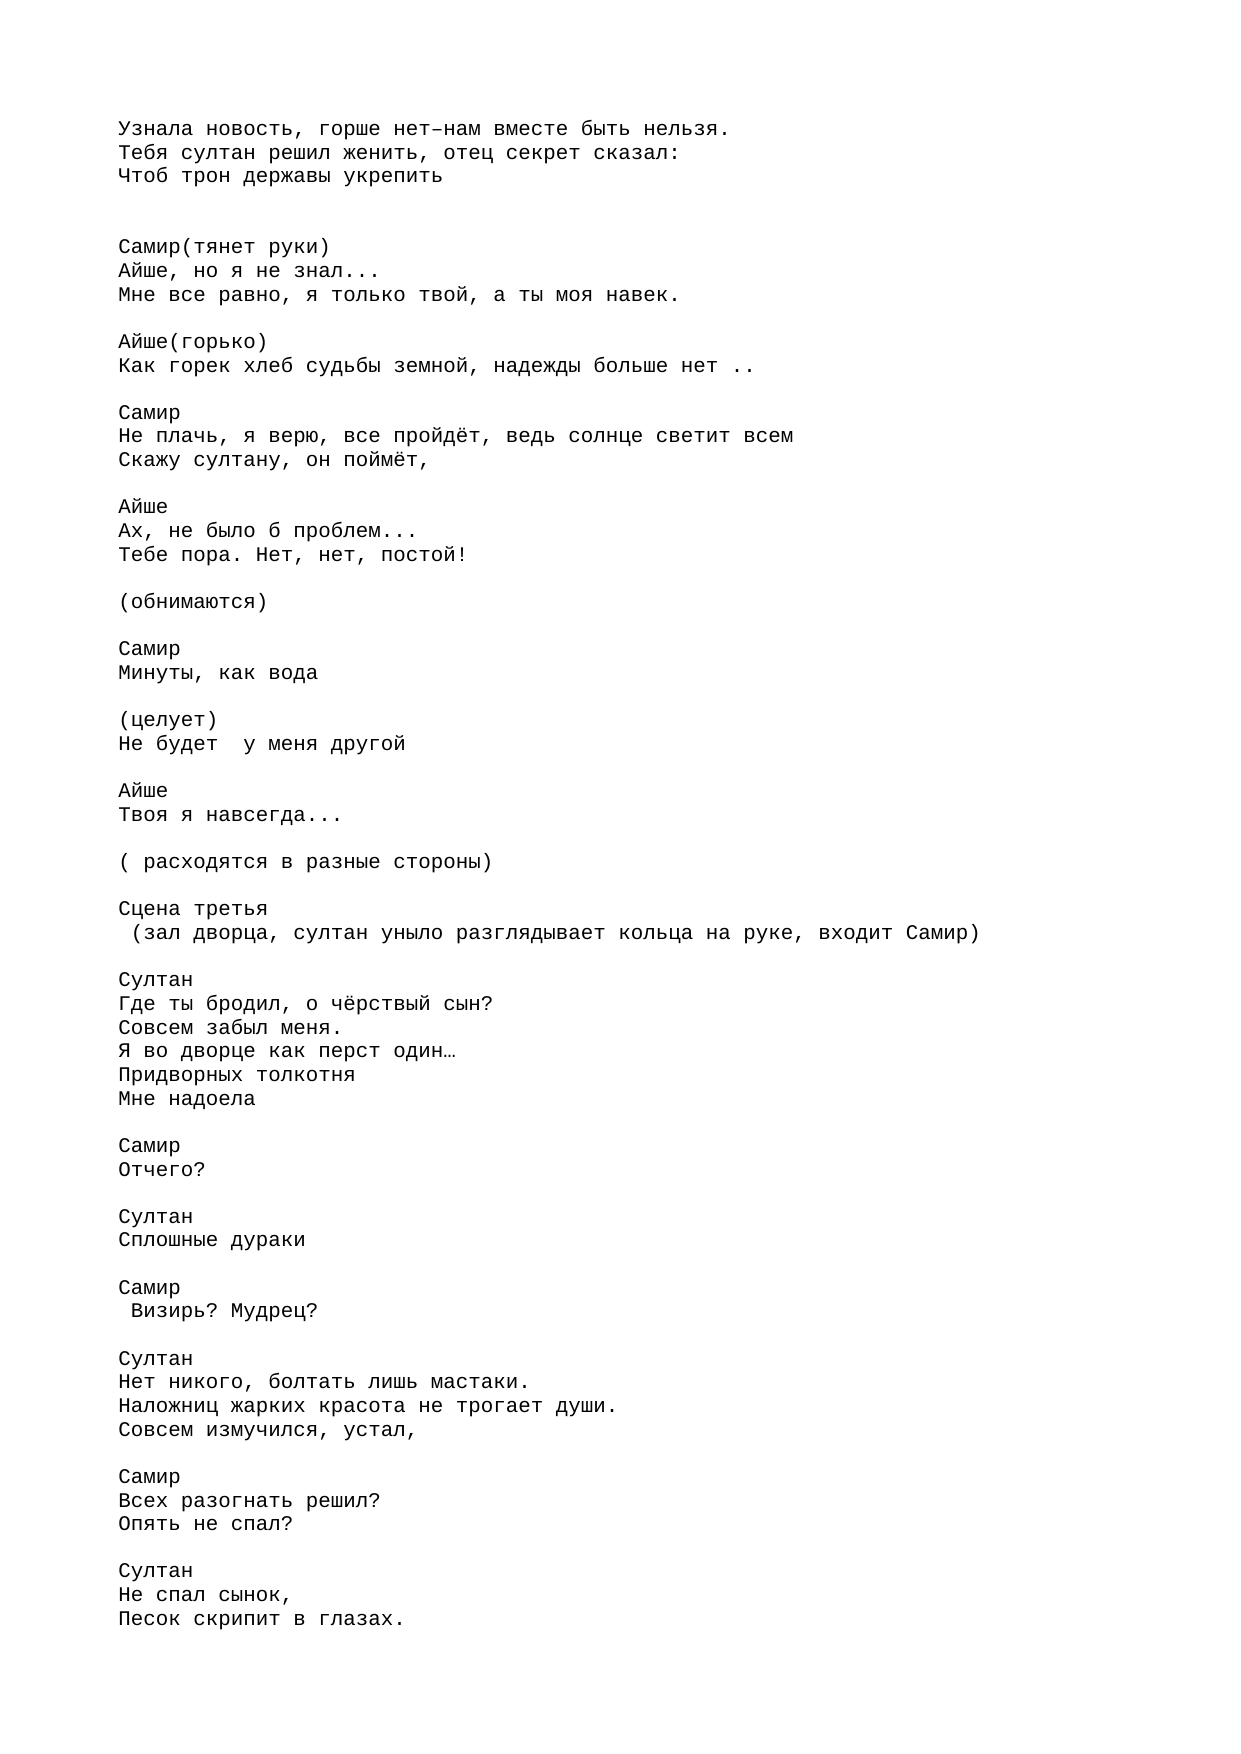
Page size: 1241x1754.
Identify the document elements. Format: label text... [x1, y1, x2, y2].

text (целует) [118, 709, 1122, 733]
text Чтоб трон державы укрепить [118, 165, 1122, 189]
text Всех разогнать решил? [118, 1489, 1122, 1513]
text Айше [118, 496, 1122, 520]
text Сцена третья [118, 898, 1122, 922]
text (обнимаются) [118, 591, 1122, 615]
text Опять не спал? [118, 1513, 1122, 1537]
text Самир [118, 402, 1122, 426]
text Скажу султану, он поймёт, [118, 449, 1122, 473]
text Султан [118, 1206, 1122, 1229]
text Твоя я навсегда... [118, 804, 1122, 827]
text Совсем измучился, устал, [118, 1419, 1122, 1442]
text Визирь? Мудрец? [118, 1300, 1122, 1324]
text Самир [118, 1277, 1122, 1300]
text (зал дворца, султан уныло разглядывает кольца на руке, входит Самир) [118, 922, 1122, 946]
text Ах, не было б проблем... [118, 520, 1122, 544]
text Мне все равно, я только твой, а ты моя навек. [118, 284, 1122, 307]
text Тебя султан решил женить, отец секрет сказал: [118, 142, 1122, 165]
text Не будет у меня другой [118, 733, 1122, 757]
text Айше(горько) [118, 331, 1122, 354]
text ( расходятся в разные стороны) [118, 851, 1122, 875]
text Самир [118, 1135, 1122, 1158]
text Я во дворце как перст один… [118, 1040, 1122, 1064]
text Нет никого, болтать лишь мастаки. [118, 1371, 1122, 1395]
text Где ты бродил, о чёрствый сын? [118, 993, 1122, 1017]
text Минуты, как вода [118, 662, 1122, 686]
text Не спал сынок, [118, 1584, 1122, 1608]
text Не плачь, я верю, все пройдёт, ведь солнце светит всем [118, 426, 1122, 449]
text Айше, но я не знал... [118, 260, 1122, 284]
text Песок скрипит в глазах. [118, 1608, 1122, 1631]
text Мне надоела [118, 1088, 1122, 1111]
text Тебе пора. Нет, нет, постой! [118, 544, 1122, 567]
text Придворных толкотня [118, 1064, 1122, 1088]
text Самир [118, 638, 1122, 662]
text Султан [118, 1561, 1122, 1584]
text Отчего? [118, 1158, 1122, 1182]
text Султан [118, 1348, 1122, 1371]
text Узнала новость, горше нет–нам вместе быть нельзя. [118, 118, 1122, 142]
text Наложниц жарких красота не трогает души. [118, 1395, 1122, 1419]
text Самир [118, 1466, 1122, 1489]
text Айше [118, 780, 1122, 804]
text Самир(тянет руки) [118, 236, 1122, 260]
text Как горек хлеб судьбы земной, надежды больше нет .. [118, 354, 1122, 378]
text Сплошные дураки [118, 1229, 1122, 1253]
text Совсем забыл меня. [118, 1017, 1122, 1040]
text Султан [118, 969, 1122, 993]
